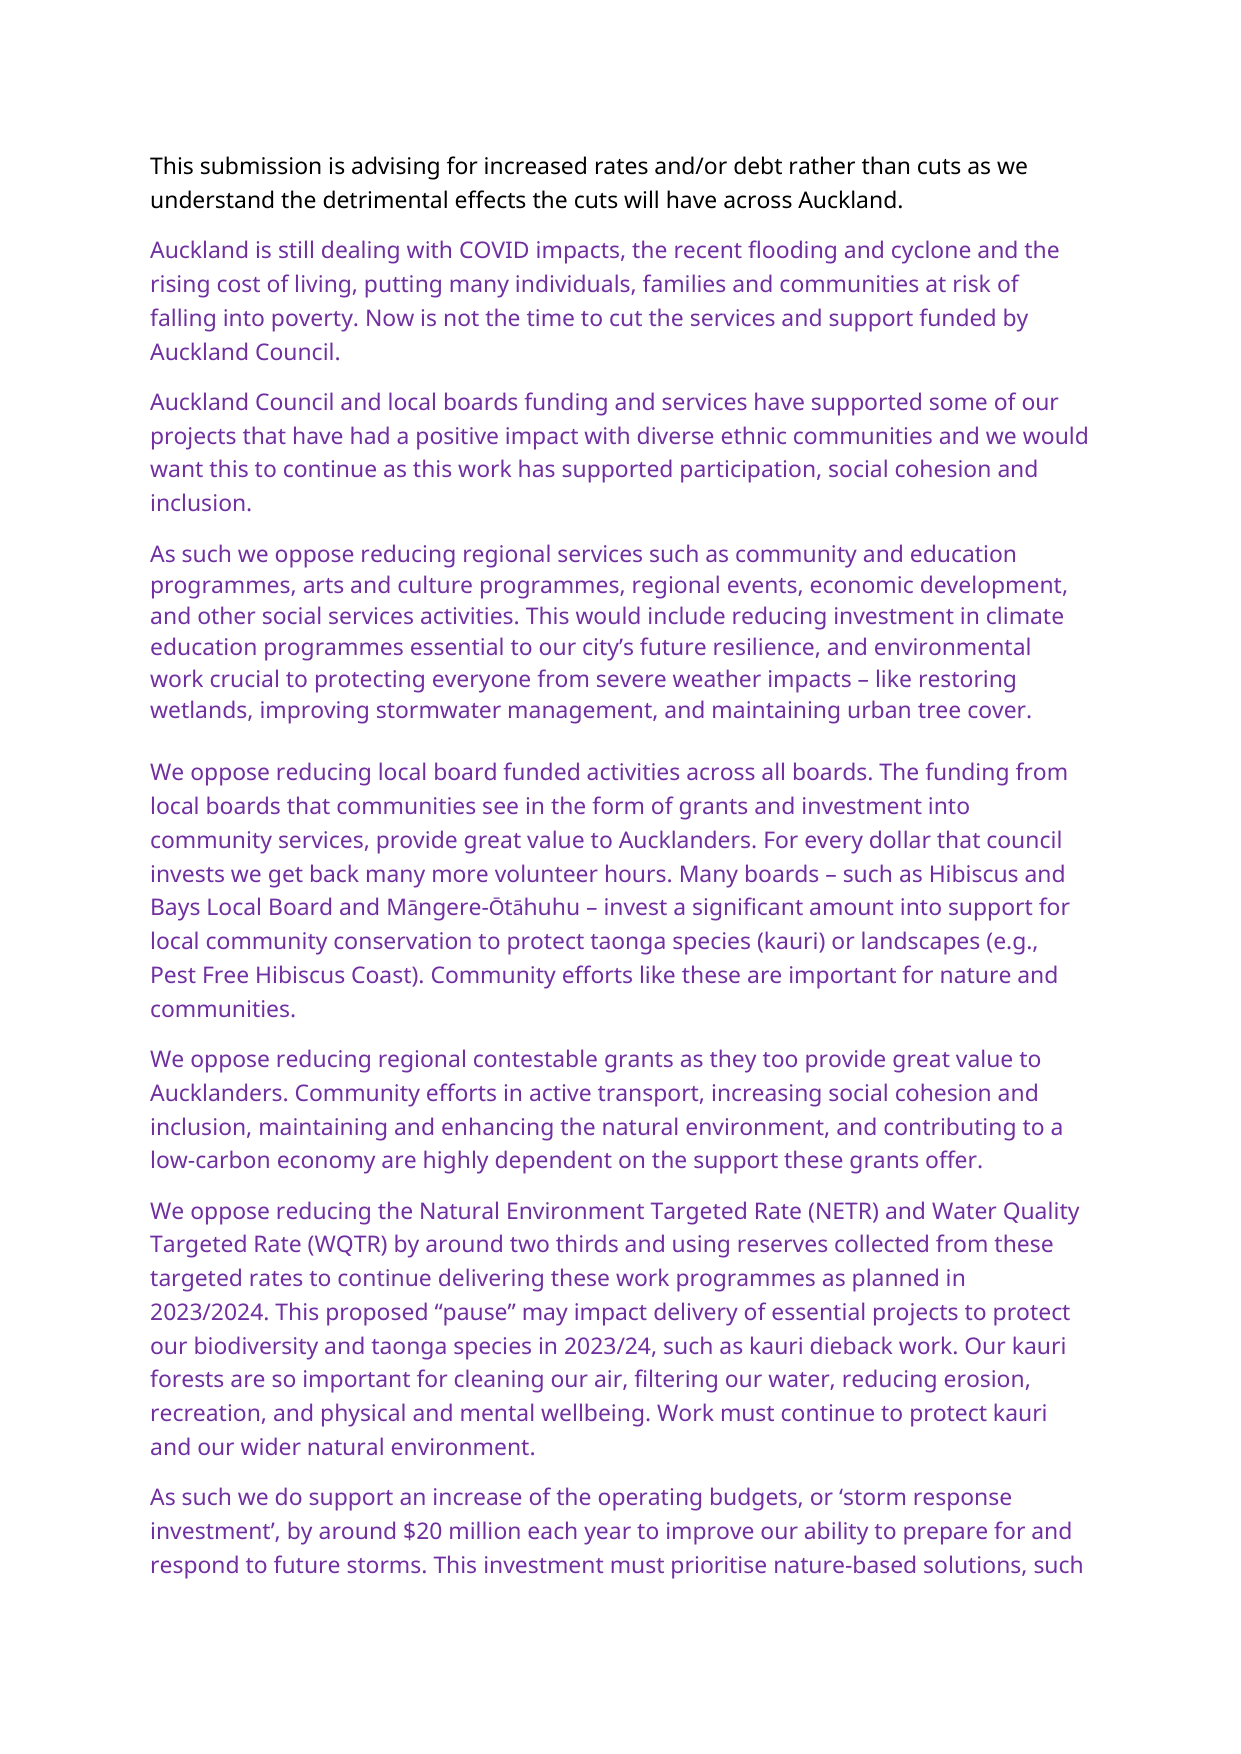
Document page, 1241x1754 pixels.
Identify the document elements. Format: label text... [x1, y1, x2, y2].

text As such we oppose reducing regional services such as community and education programmes, arts and culture programmes, regional events, economic development, and other social services activities. This would include reducing investment in climate education programmes essential to our city’s future resilience, and environmental work crucial to protecting everyone from severe weather impacts – like restoring wetlands, improving stormwater management, and maintaining urban tree cover. [150, 537, 1090, 725]
text We oppose reducing the Natural Environment Targeted Rate (NETR) and Water Quality Targeted Rate (WQTR) by around two thirds and using reserves collected from these targeted rates to continue delivering these work programmes as planned in 2023/2024. This proposed “pause” may impact delivery of essential projects to protect our biodiversity and taonga species in 2023/24, such as kauri dieback work. Our kauri forests are so important for cleaning our air, filtering our water, reducing erosion, recreation, and physical and mental wellbeing. Work must continue to protect kauri and our wider natural environment. [150, 1194, 1090, 1462]
text This submission is advising for increased rates and/or debt rather than cuts as we understand the detrimental effects the cuts will have across Auckland. [150, 150, 1090, 215]
text We oppose reducing local board funded activities across all boards. The funding from local boards that communities see in the form of grants and investment into community services, provide great value to Aucklanders. For every dollar that council invests we get back many more volunteer hours. Many boards – such as Hibiscus and Bays Local Board and Māngere-Ōtāhuhu – invest a significant amount into support for local community conservation to protect taonga species (kauri) or landscapes (e.g., Pest Free Hibiscus Coast). Community efforts like these are important for nature and communities. [150, 756, 1090, 1024]
text Auckland Council and local boards funding and services have supported some of our projects that have had a positive impact with diverse ethnic communities and we would want this to continue as this work has supported participation, social cohesion and inclusion. [150, 386, 1090, 518]
text We oppose reducing regional contestable grants as they too provide great value to Aucklanders. Community efforts in active transport, increasing social cohesion and inclusion, maintaining and enhancing the natural environment, and contributing to a low-carbon economy are highly dependent on the support these grants offer. [150, 1043, 1090, 1175]
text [150, 1481, 1090, 1580]
text Auckland is still dealing with COVID impacts, the recent flooding and cyclone and the rising cost of living, putting many individuals, families and communities at risk of falling into poverty. Now is not the time to cut the services and support funded by Auckland Council. [150, 234, 1090, 367]
